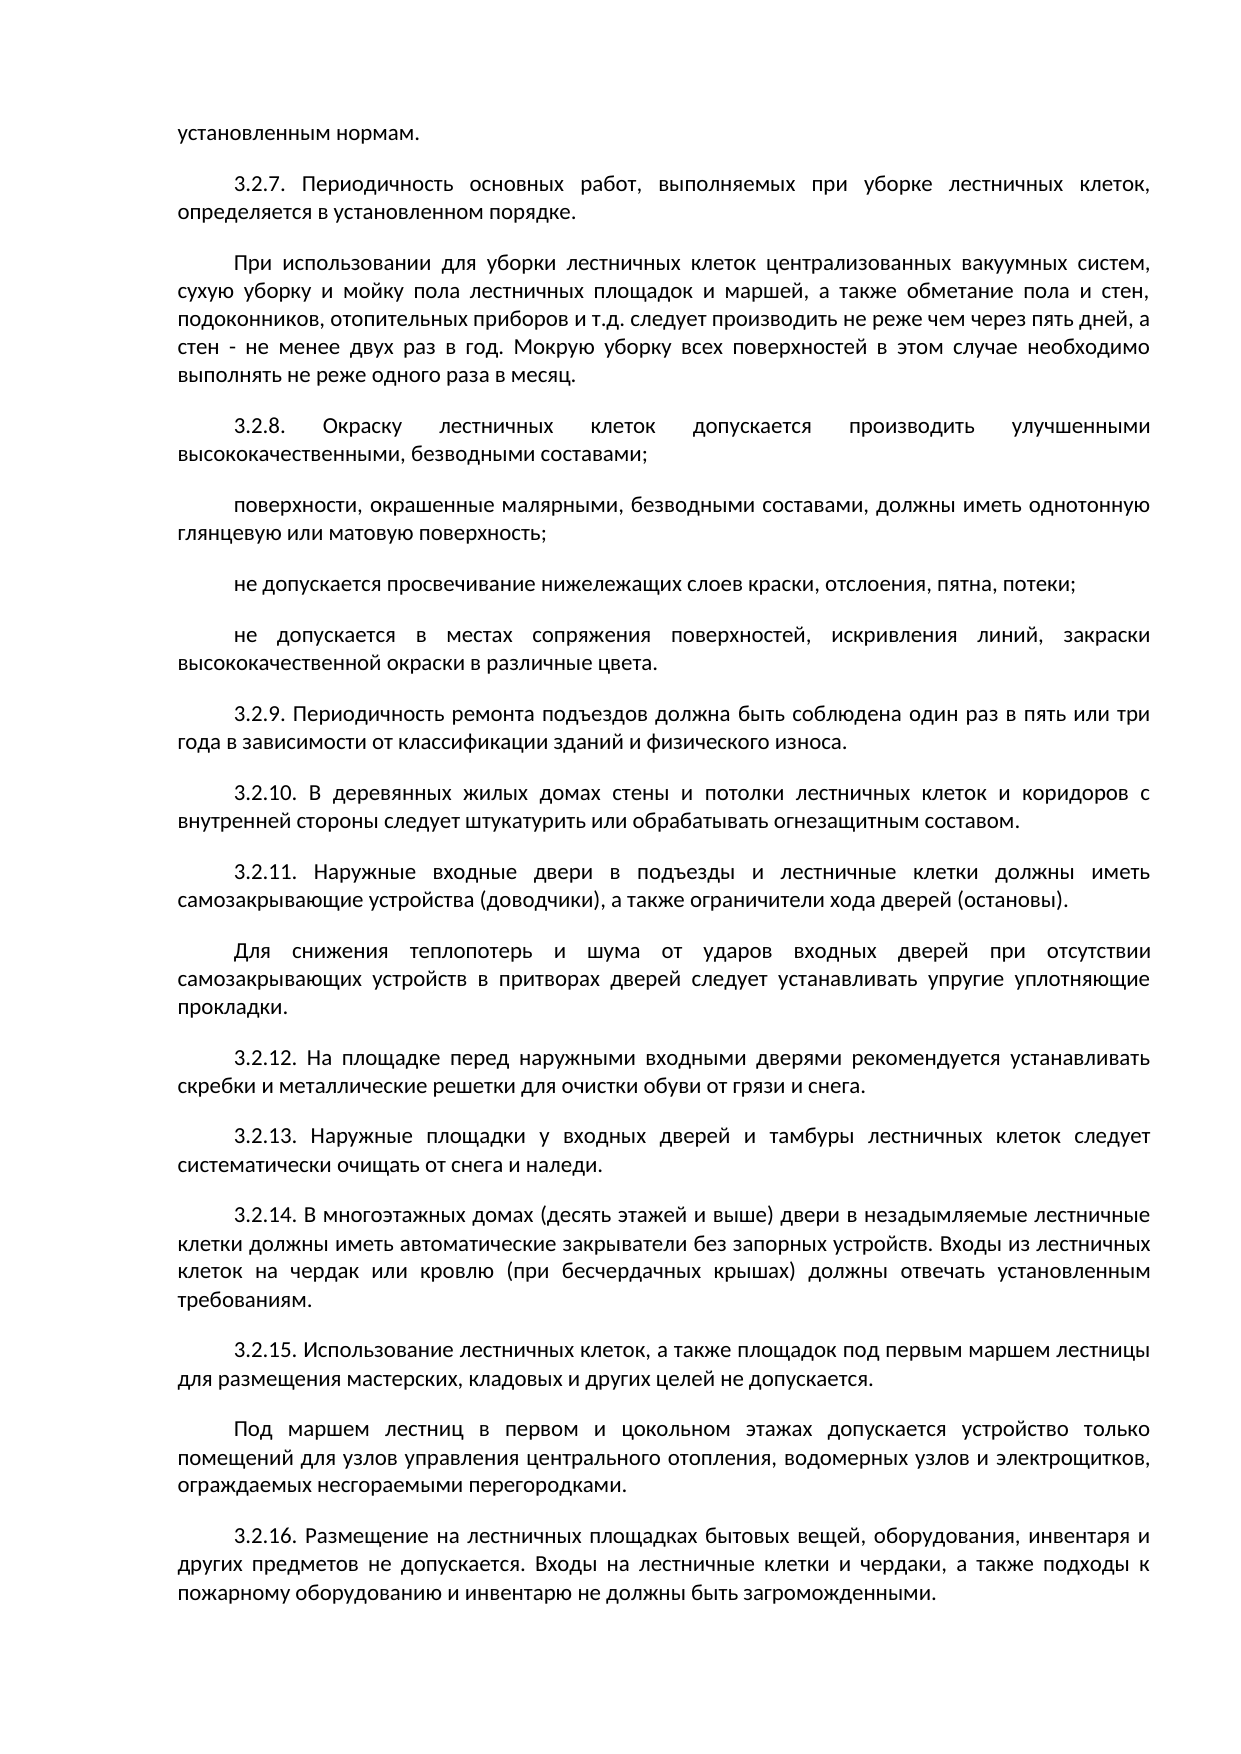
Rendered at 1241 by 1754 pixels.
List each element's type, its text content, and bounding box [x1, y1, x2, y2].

text При использовании для уборки лестничных клеток централизованных вакуумных систем, сухую уборку и мойку пола лестничных площадок и маршей, а также обметание пола и стен, подоконников, отопительных приборов и т.д. следует производить не реже чем через пять дней, а стен - не менее двух раз в год. Мокрую уборку всех поверхностей в этом случае необходимо выполнять не реже одного раза в месяц. [177, 248, 1152, 388]
text не допускается в местах сопряжения поверхностей, искривления линий, закраски высококачественной окраски в различные цвета. [177, 620, 1152, 676]
text 3.2.10. В деревянных жилых домах стены и потолки лестничных клеток и коридоров с внутренней стороны следует штукатурить или обрабатывать огнезащитным составом. [177, 778, 1152, 834]
text 3.2.15. Использование лестничных клеток, а также площадок под первым маршем лестницы для размещения мастерских, кладовых и других целей не допускается. [177, 1336, 1152, 1392]
text 3.2.7. Периодичность основных работ, выполняемых при уборке лестничных клеток, определяется в установленном порядке. [177, 169, 1152, 225]
text 3.2.14. В многоэтажных домах (десять этажей и выше) двери в незадымляемые лестничные клетки должны иметь автоматические закрыватели без запорных устройств. Входы из лестничных клеток на чердак или кровлю (при бесчердачных крышах) должны отвечать установленным требованиям. [177, 1201, 1152, 1313]
text поверхности, окрашенные малярными, безводными составами, должны иметь однотонную глянцевую или матовую поверхность; [177, 490, 1152, 546]
text 3.2.11. Наружные входные двери в подъезды и лестничные клетки должны иметь самозакрывающие устройства (доводчики), а также ограничители хода дверей (остановы). [177, 857, 1152, 913]
text Под маршем лестниц в первом и цокольном этажах допускается устройство только помещений для узлов управления центрального отопления, водомерных узлов и электрощитков, ограждаемых несгораемыми перегородками. [177, 1414, 1152, 1499]
text 3.2.8. Окраску лестничных клеток допускается производить улучшенными высококачественными, безводными составами; [177, 411, 1152, 467]
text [177, 118, 1152, 146]
text 3.2.9. Периодичность ремонта подъездов должна быть соблюдена один раз в пять или три года в зависимости от классификации зданий и физического износа. [177, 699, 1152, 755]
text Для снижения теплопотерь и шума от ударов входных дверей при отсутствии самозакрывающих устройств в притворах дверей следует устанавливать упругие уплотняющие прокладки. [177, 936, 1152, 1020]
text не допускается просвечивание нижележащих слоев краски, отслоения, пятна, потеки; [177, 569, 1152, 597]
text 3.2.16. Размещение на лестничных площадках бытовых вещей, оборудования, инвентаря и других предметов не допускается. Входы на лестничные клетки и чердаки, а также подходы к пожарному оборудованию и инвентарю не должны быть загроможденными. [177, 1522, 1152, 1606]
text 3.2.13. Наружные площадки у входных дверей и тамбуры лестничных клеток следует систематически очищать от снега и наледи. [177, 1122, 1152, 1178]
text 3.2.12. На площадке перед наружными входными дверями рекомендуется устанавливать скребки и металлические решетки для очистки обуви от грязи и снега. [177, 1043, 1152, 1099]
